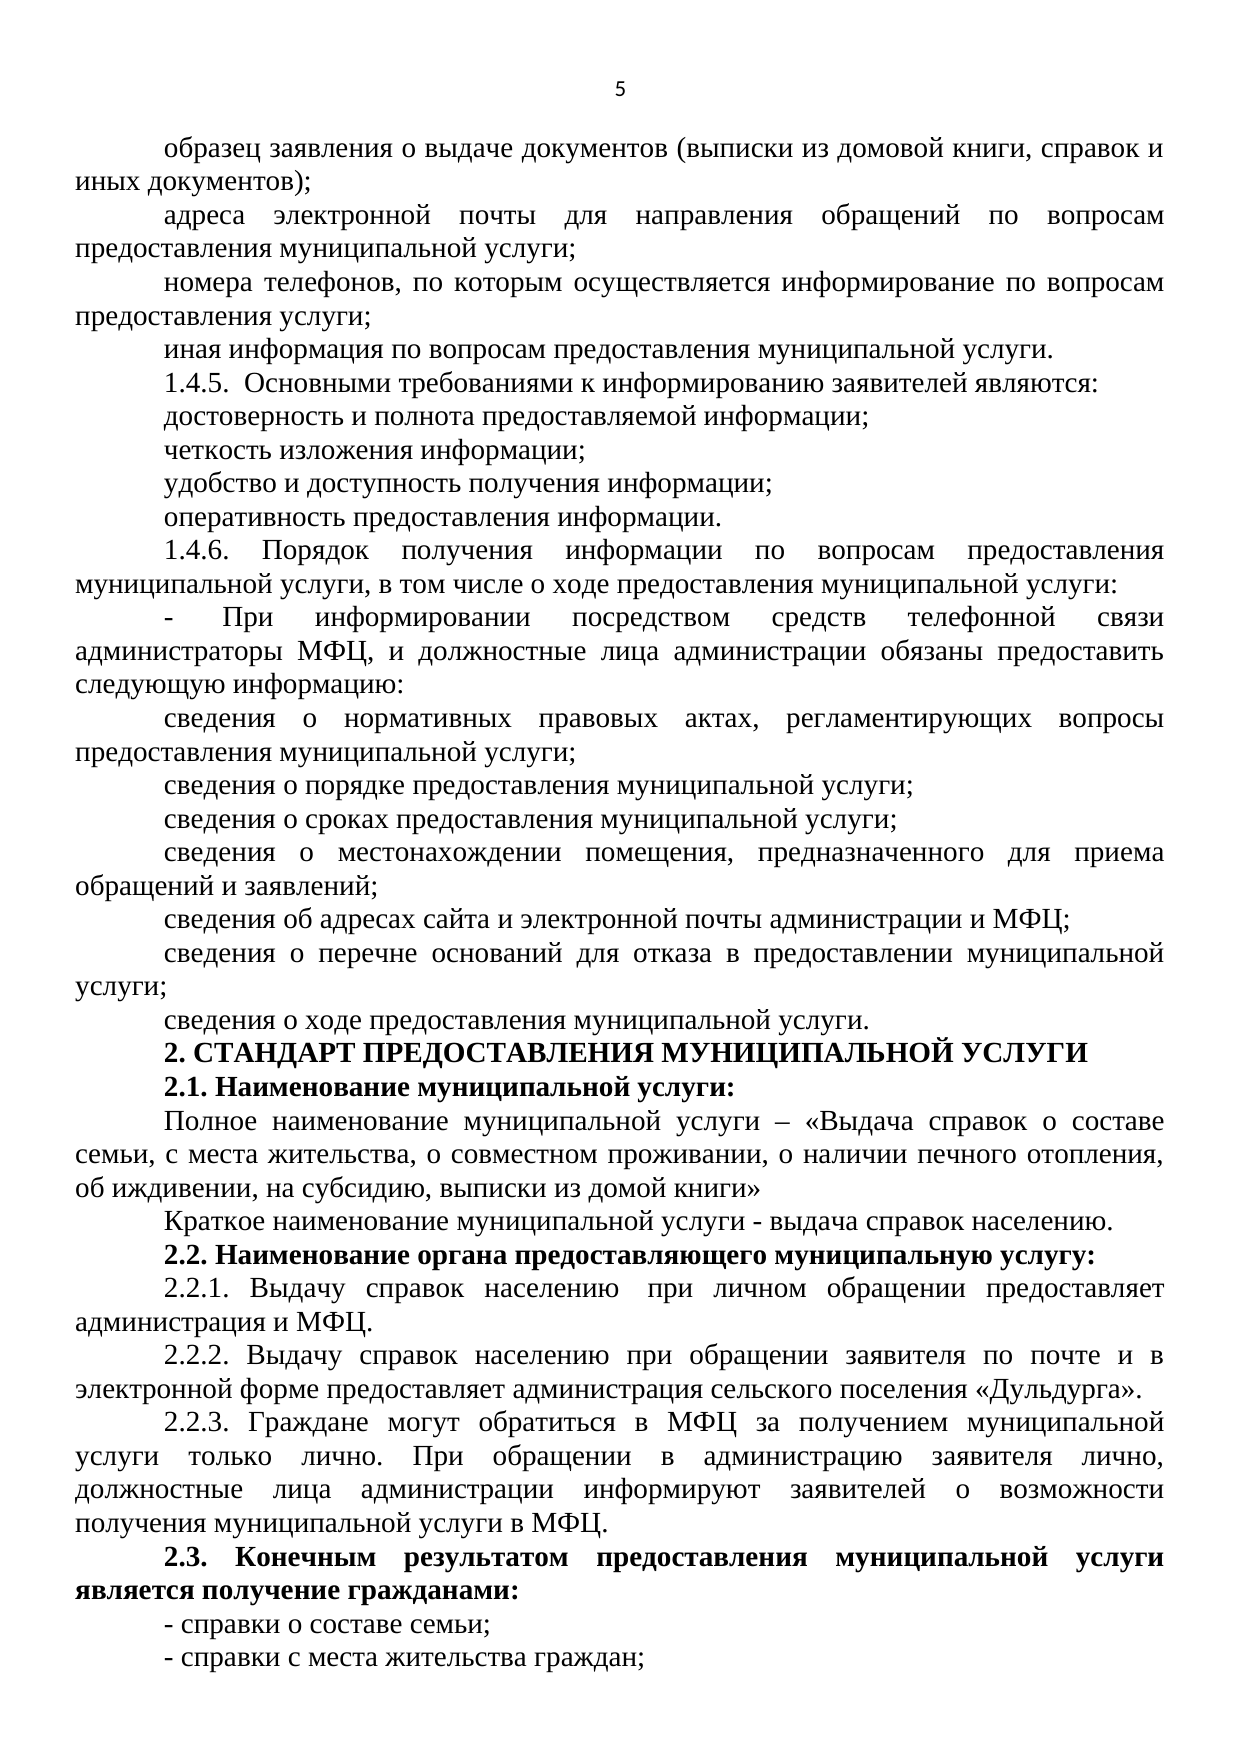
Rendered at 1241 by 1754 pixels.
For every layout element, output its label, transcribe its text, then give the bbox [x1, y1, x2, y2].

text Краткое наименование муниципальной услуги - выдача справок населению. [75, 1203, 1165, 1237]
text 2.2.1. Выдачу справок населению при личном обращении предоставляет администрация и МФЦ. [75, 1270, 1165, 1337]
text 2.2.2. Выдачу справок населению при обращении заявителя по почте и в электронной форме предоставляет администрация сельского поселения «Дульдурга». [75, 1337, 1165, 1404]
text - справки о составе семьи; [75, 1606, 1165, 1639]
text 2. СТАНДАРТ ПРЕДОСТАВЛЕНИЯ МУНИЦИПАЛЬНОЙ УСЛУГИ [75, 1036, 1165, 1069]
text сведения о ходе предоставления муниципальной услуги. [75, 1002, 1165, 1036]
text сведения о перечне оснований для отказа в предоставлении муниципальной услуги; [75, 935, 1165, 1002]
text адреса электронной почты для направления обращений по вопросам предоставления муниципальной услуги; [75, 197, 1165, 264]
text четкость изложения информации; [75, 432, 1165, 465]
text достоверность и полнота предоставляемой информации; [75, 398, 1165, 432]
text 1.4.5. Основными требованиями к информированию заявителей являются: [75, 365, 1165, 398]
text 1.4.6. Порядок получения информации по вопросам предоставления муниципальной услуги, в том числе о ходе предоставления муниципальной услуги: [75, 532, 1165, 599]
text сведения о местонахождении помещения, предназначенного для приема обращений и заявлений; [75, 834, 1165, 901]
text сведения об адресах сайта и электронной почты администрации и МФЦ; [75, 901, 1165, 935]
text сведения о сроках предоставления муниципальной услуги; [75, 801, 1165, 834]
text сведения о нормативных правовых актах, регламентирующих вопросы предоставления муниципальной услуги; [75, 700, 1165, 767]
text - справки с места жительства граждан; [75, 1639, 1165, 1673]
text оперативность предоставления информации. [75, 499, 1165, 532]
text - При информировании посредством средств телефонной связи администраторы МФЦ, и должностные лица администрации обязаны предоставить следующую информацию: [75, 599, 1165, 700]
text иная информация по вопросам предоставления муниципальной услуги. [75, 331, 1165, 365]
text Полное наименование муниципальной услуги – «Выдача справок о составе семьи, с места жительства, о совместном проживании, о наличии печного отопления, об иждивении, на субсидию, выписки из домой книги» [75, 1103, 1165, 1203]
text 2.1. Наименование муниципальной услуги: [75, 1069, 1165, 1103]
text образец заявления о выдаче документов (выписки из домовой книги, справок и иных документов); [75, 130, 1165, 197]
text номера телефонов, по которым осуществляется информирование по вопросам предоставления услуги; [75, 264, 1165, 331]
text сведения о порядке предоставления муниципальной услуги; [75, 767, 1165, 801]
text удобство и доступность получения информации; [75, 465, 1165, 499]
text 2.3. Конечным результатом предоставления муниципальной услуги является получение гражданами: [75, 1539, 1165, 1606]
text 2.2.3. Граждане могут обратиться в МФЦ за получением муниципальной услуги только лично. При обращении в администрацию заявителя лично, должностные лица администрации информируют заявителей о возможности получения муниципальной услуги в МФЦ. [75, 1404, 1165, 1539]
text 2.2. Наименование органа предоставляющего муниципальную услугу: [75, 1237, 1165, 1270]
